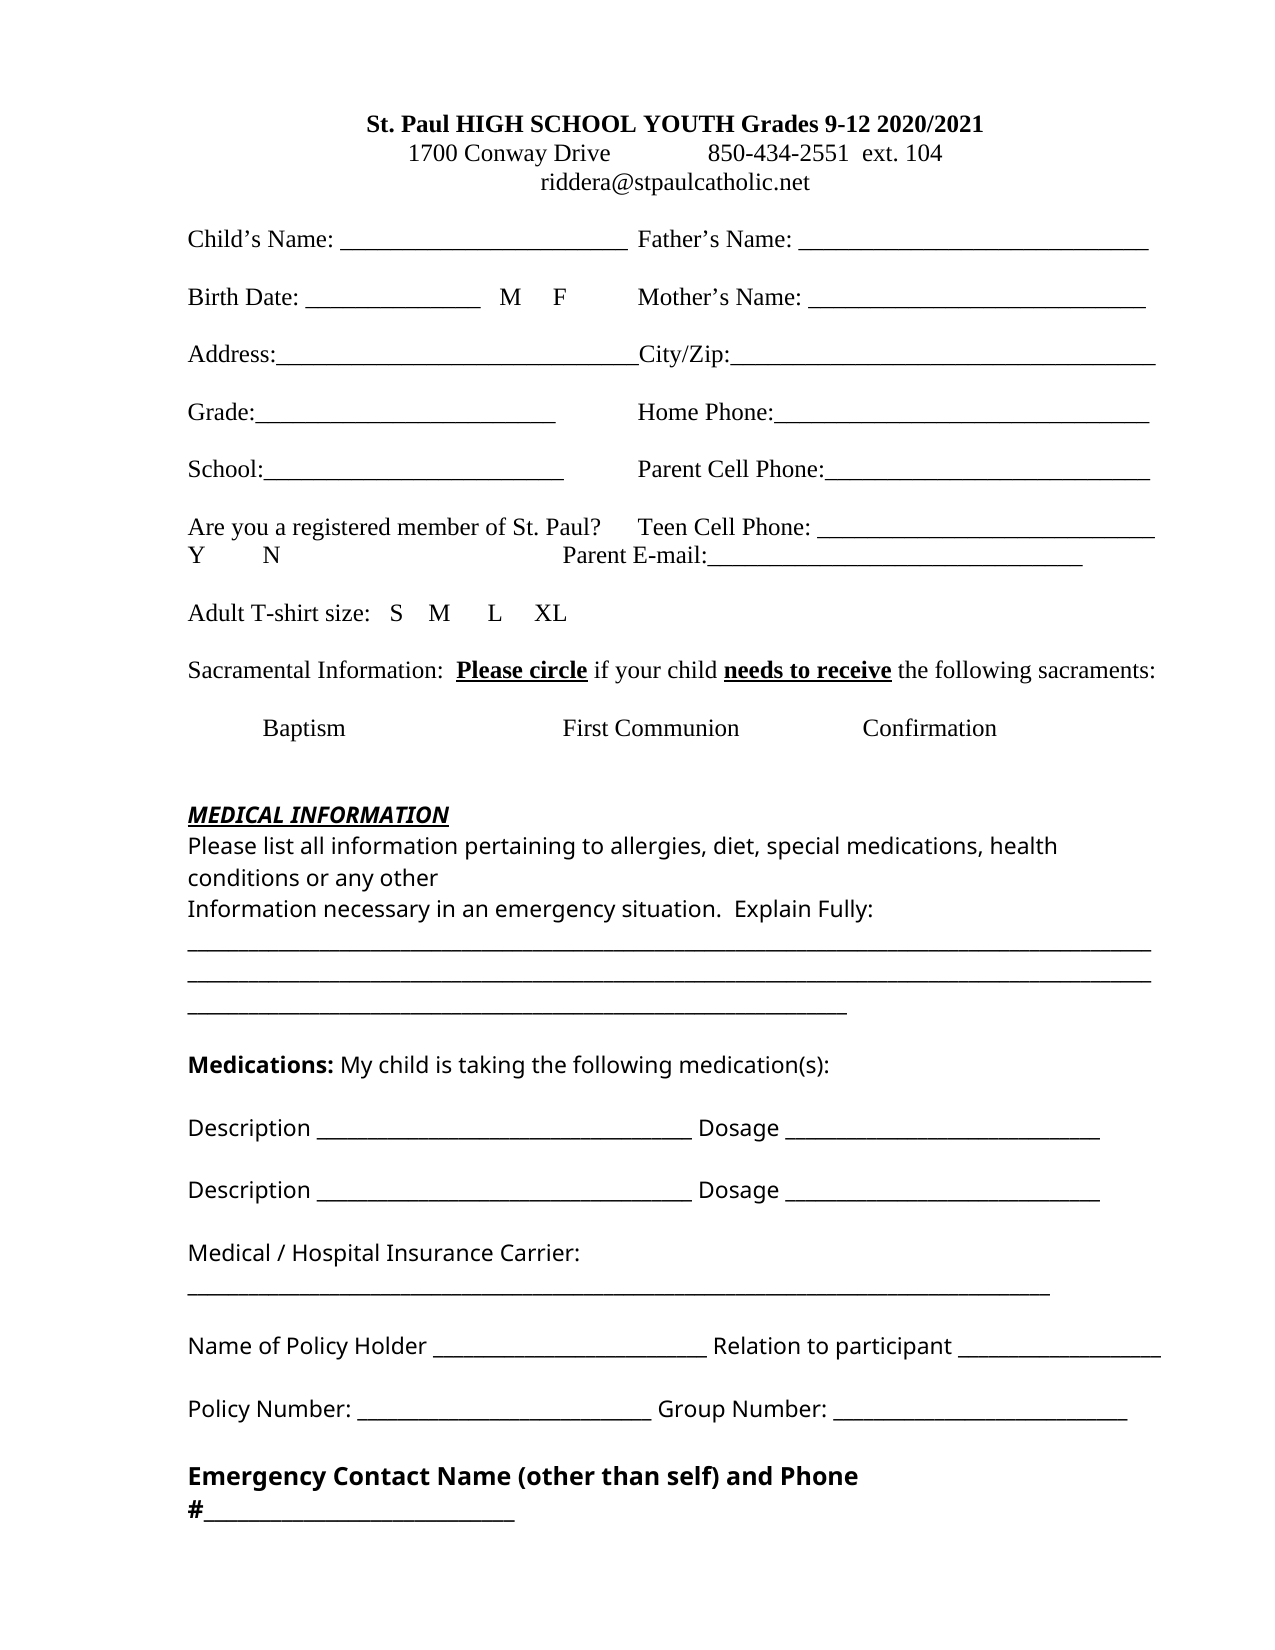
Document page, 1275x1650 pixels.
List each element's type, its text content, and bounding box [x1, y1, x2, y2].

text Y N Parent E-mail:______________________________ [187, 540, 1162, 569]
text Sacramental Information: Please circle if your child needs to receive the following sacraments: [187, 655, 1162, 684]
text riddera@stpaulcatholic.net [187, 167, 1162, 195]
text St. Paul HIGH SCHOOL YOUTH Grades 9-12 2020/2021 [187, 109, 1162, 138]
text Description _____________________________________ Dosage _______________________________ [187, 1174, 1162, 1205]
text Medications: My child is taking the following medication(s): [187, 1049, 1162, 1080]
text Policy Number: _____________________________ Group Number: _____________________________ [187, 1393, 1162, 1424]
text School:________________________ Parent Cell Phone:__________________________ [187, 454, 1162, 483]
text Are you a registered member of St. Paul? Teen Cell Phone: ___________________________ [187, 512, 1162, 540]
text _______________________________________________________________________________________________________________________________________________________________________________________________________________________________________________________________ [187, 924, 1162, 1018]
text _____________________________________________________________________________________ [187, 1268, 1162, 1299]
text Child’s Name: _______________________ Father’s Name: ____________________________ [187, 224, 1162, 253]
text Baptism First Communion Confirmation [187, 713, 1162, 770]
text Medical / Hospital Insurance Carrier: [187, 1237, 1162, 1268]
text Birth Date: ______________ M F Mother’s Name: ___________________________ [187, 282, 1162, 310]
text MEDICAL INFORMATION [187, 799, 1162, 830]
text Description _____________________________________ Dosage _______________________________ [187, 1112, 1162, 1143]
text Name of Policy Holder ___________________________ Relation to participant ____________________ [187, 1330, 1162, 1362]
text 1700 Conway Drive 850-434-2551 ext. 104 [187, 138, 1162, 167]
text Grade:________________________ Home Phone:______________________________ [187, 397, 1162, 425]
text Please list all information pertaining to allergies, diet, special medications, health conditions or any other [187, 830, 1162, 893]
text Information necessary in an emergency situation. Explain Fully: [187, 893, 1162, 924]
text Emergency Contact Name (other than self) and Phone #____________________________ [187, 1458, 1162, 1526]
text Address:_____________________________City/Zip:__________________________________ [187, 339, 1162, 368]
text Adult T-shirt size: S M L XL [187, 598, 1162, 627]
